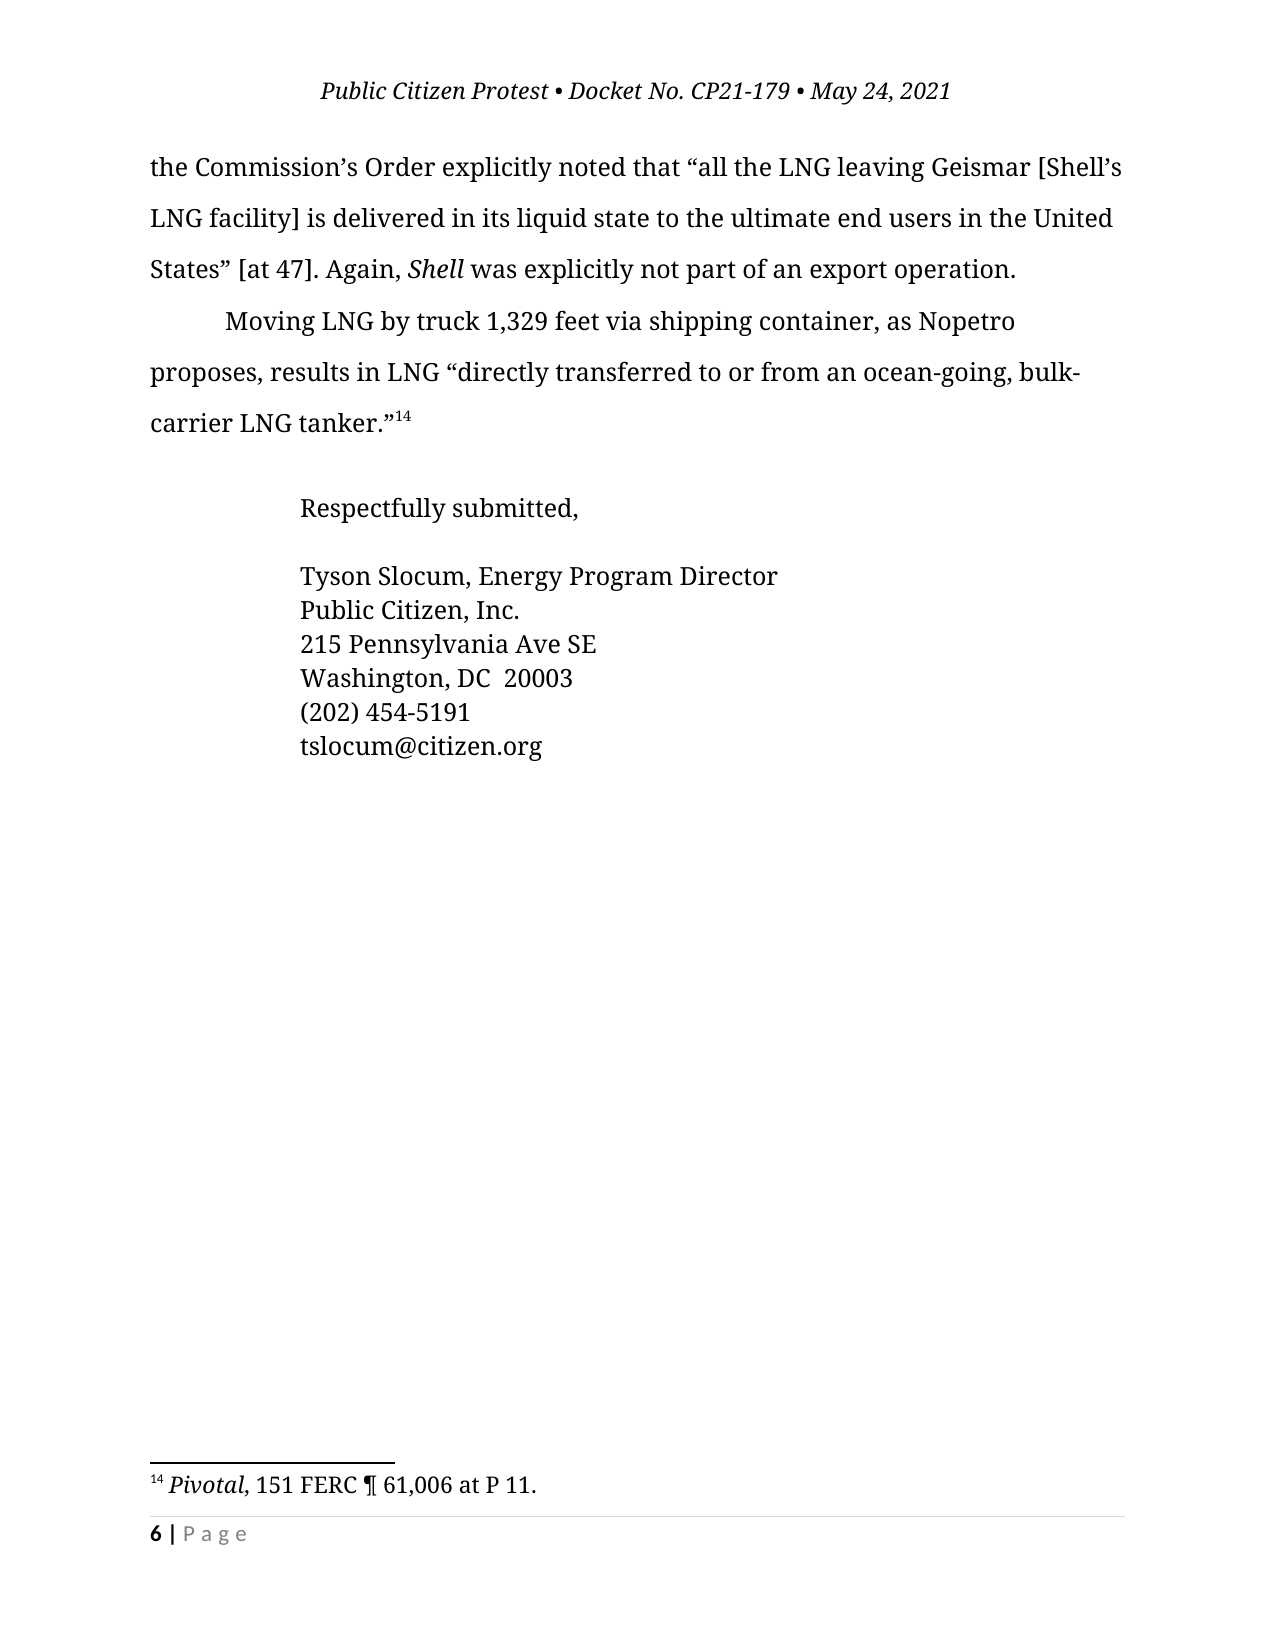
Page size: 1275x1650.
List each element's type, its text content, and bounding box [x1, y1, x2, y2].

text 215 Pennsylvania Ave SE [150, 627, 1125, 661]
text tslocum@citizen.org [150, 729, 1125, 763]
text Respectfully submitted, [150, 490, 1125, 524]
text Public Citizen, Inc. [150, 592, 1125, 627]
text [150, 150, 1125, 286]
text (202) 454-5191 [150, 695, 1125, 729]
text Washington, DC 20003 [150, 661, 1125, 695]
text Tyson Slocum, Energy Program Director [150, 558, 1125, 592]
text Moving LNG by truck 1,329 feet via shipping container, as Nopetro proposes, results in LNG “directly transferred to or from an ocean-going, bulk-carrier LNG tanker.” [150, 303, 1125, 439]
